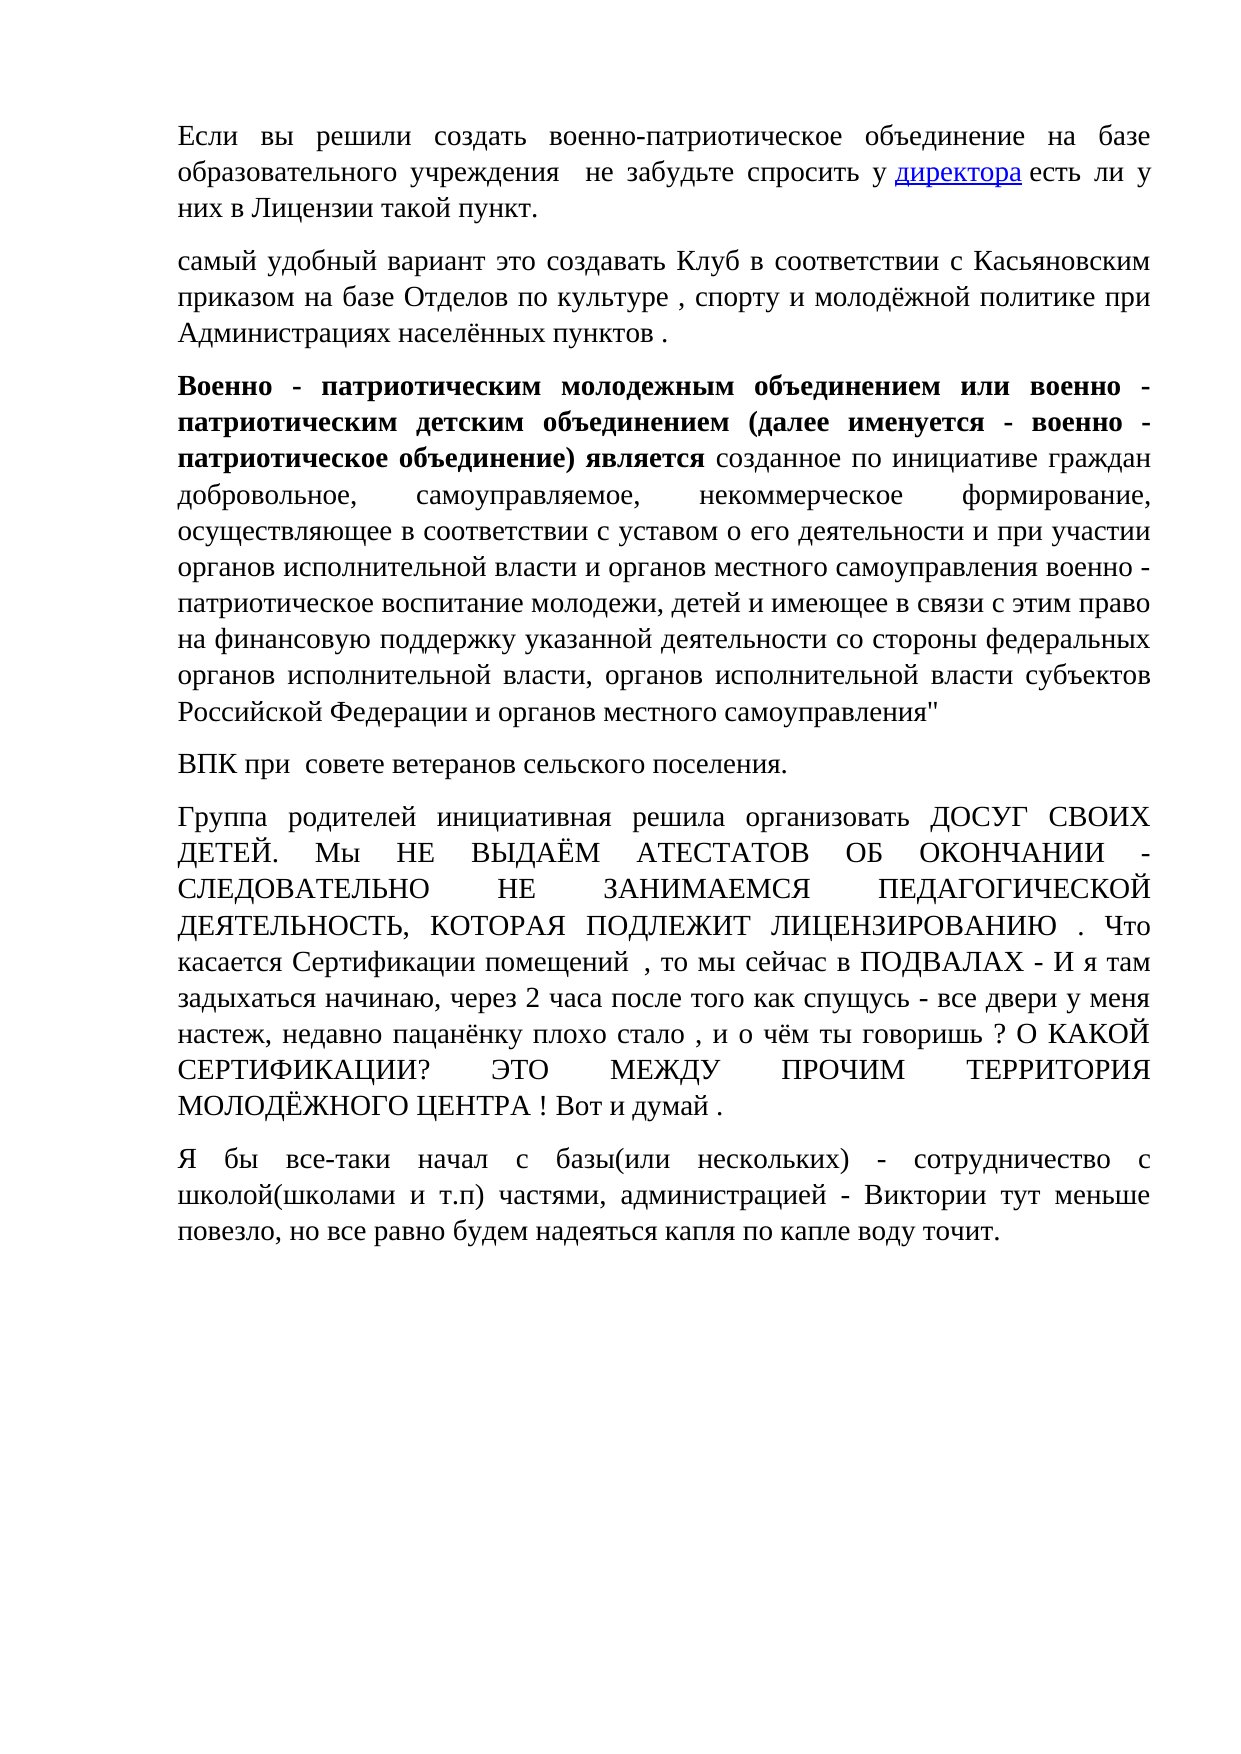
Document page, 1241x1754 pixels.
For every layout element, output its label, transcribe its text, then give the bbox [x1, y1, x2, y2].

text Я бы все-таки начал с базы(или нескольких) - сотрудничество с школой(школами и т.п) частями, администрацией - Виктории тут меньше повезло, но все равно будем надеяться капля по капле воду точит. [177, 1141, 1152, 1247]
text Если вы решили создать военно-патриотическое объединение на базе образовательного учреждения не забудьте спросить у директора есть ли у них в Лицензии такой пункт. [177, 118, 1152, 224]
text Военно - патриотическим молодежным объединением или военно - патриотическим детским объединением (далее именуется - военно - патриотическое объединение) является созданное по инициативе граждан добровольное, самоуправляемое, некоммерческое формирование, осуществляющее в соответствии с уставом о его деятельности и при участии органов исполнительной власти и органов местного самоуправления военно - патриотическое воспитание молодежи, детей и имеющее в связи с этим право на финансовую поддержку указанной деятельности со стороны федеральных органов исполнительной власти, органов исполнительной власти субъектов Российской Федерации и органов местного самоуправления" [177, 368, 1152, 727]
text самый удобный вариант это создавать Клуб в соответствии с Касьяновским приказом на базе Отделов по культуре , спорту и молодёжной политике при Администрациях населённых пунктов . [177, 243, 1152, 349]
text ВПК при совете ветеранов сельского поселения. [177, 746, 1152, 780]
text Группа родителей инициативная решила организовать ДОСУГ СВОИХ ДЕТЕЙ. Мы НЕ ВЫДАЁМ АТЕСТАТОВ ОБ ОКОНЧАНИИ -СЛЕДОВАТЕЛЬНО НЕ ЗАНИМАЕМСЯ ПЕДАГОГИЧЕСКОЙ ДЕЯТЕЛЬНОСТЬ, КОТОРАЯ ПОДЛЕЖИТ ЛИЦЕНЗИРОВАНИЮ . Что касается Сертификации помещений , то мы сейчас в ПОДВАЛАХ - И я там задыхаться начинаю, через 2 часа после того как спущусь - все двери у меня настеж, недавно пацанёнку плохо стало , и о чём ты говоришь ? О КАКОЙ СЕРТИФИКАЦИИ? ЭТО МЕЖДУ ПРОЧИМ ТЕРРИТОРИЯ МОЛОДЁЖНОГО ЦЕНТРА ! Вот и думай . [177, 799, 1152, 1122]
